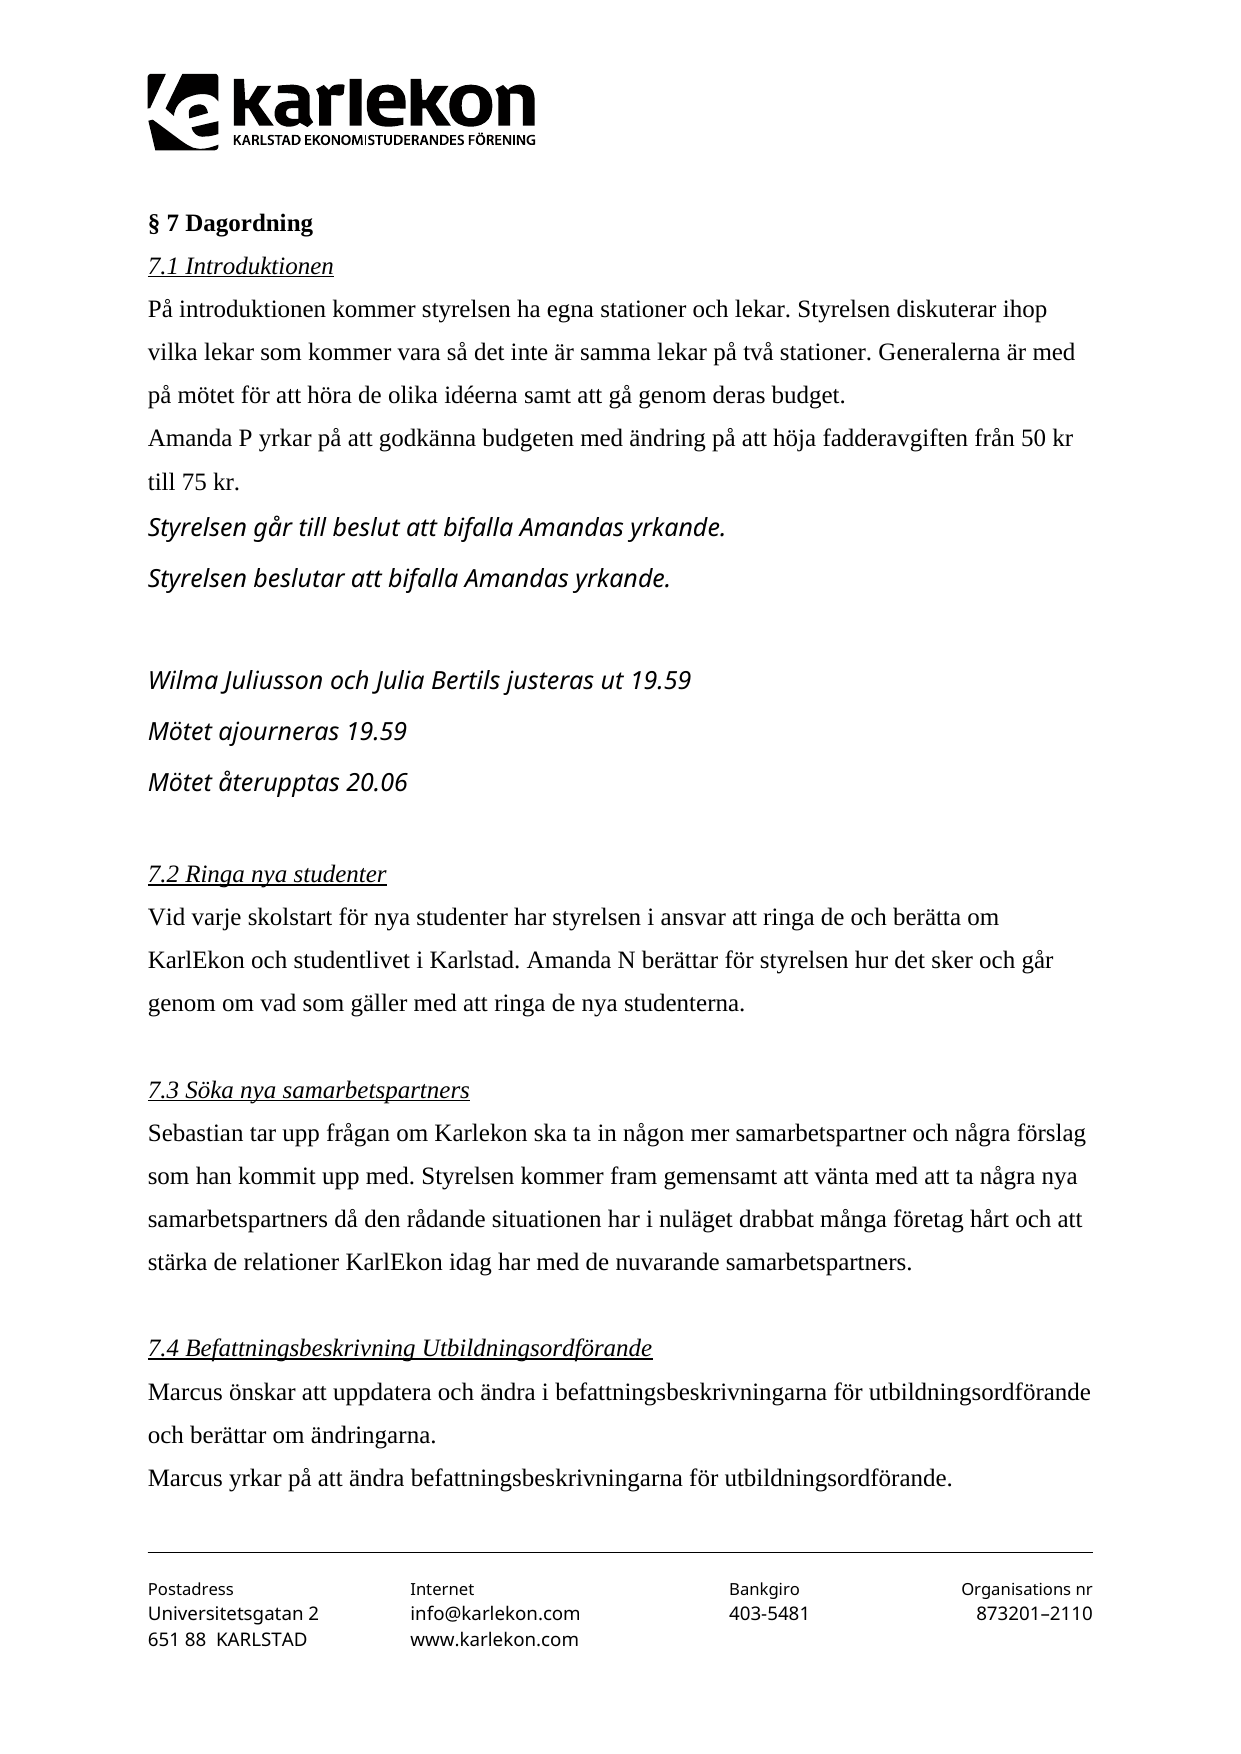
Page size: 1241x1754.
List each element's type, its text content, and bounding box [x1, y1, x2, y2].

text Mötet ajourneras 19.59 [148, 714, 1093, 748]
text Wilma Juliusson och Julia Bertils justeras ut 19.59 [148, 663, 1093, 697]
text Marcus yrkar på att ändra befattningsbeskrivningarna för utbildningsordförande. [148, 1463, 1093, 1492]
text § 7 Dagordning 7.1 Introduktionen [148, 208, 1093, 280]
text På introduktionen kommer styrelsen ha egna stationer och lekar. Styrelsen diskuterar ihop vilka lekar som kommer vara så det inte är samma lekar på två stationer. Generalerna är med på mötet för att höra de olika idéerna samt att gå genom deras budget. Amanda P yrkar på att godkänna budgeten med ändring på att höja fadderavgiften från 50 kr till 75 kr. [148, 294, 1093, 495]
text 7.4 Befattningsbeskrivning Utbildningsordförande Marcus önskar att uppdatera och ändra i befattningsbeskrivningarna för utbildningsordförande och berättar om ändringarna. [148, 1290, 1093, 1448]
text Mötet återupptas 20.06 [148, 765, 1093, 799]
text 7.2 Ringa nya studenter Vid varje skolstart för nya studenter har styrelsen i ansvar att ringa de och berätta om KarlEkon och studentlivet i Karlstad. Amanda N berättar för styrelsen hur det sker och går genom om vad som gäller med att ringa de nya studenterna. [148, 816, 1093, 1017]
text Styrelsen går till beslut att bifalla Amandas yrkande. Styrelsen beslutar att bifalla Amandas yrkande. [148, 510, 1093, 595]
text 7.3 Söka nya samarbetspartners Sebastian tar upp frågan om Karlekon ska ta in någon mer samarbetspartner och några förslag som han kommit upp med. Styrelsen kommer fram gemensamt att vänta med att ta några nya samarbetspartners då den rådande situationen har i nuläget drabbat många företag hårt och att stärka de relationer KarlEkon idag har med de nuvarande samarbetspartners. [148, 1032, 1093, 1276]
